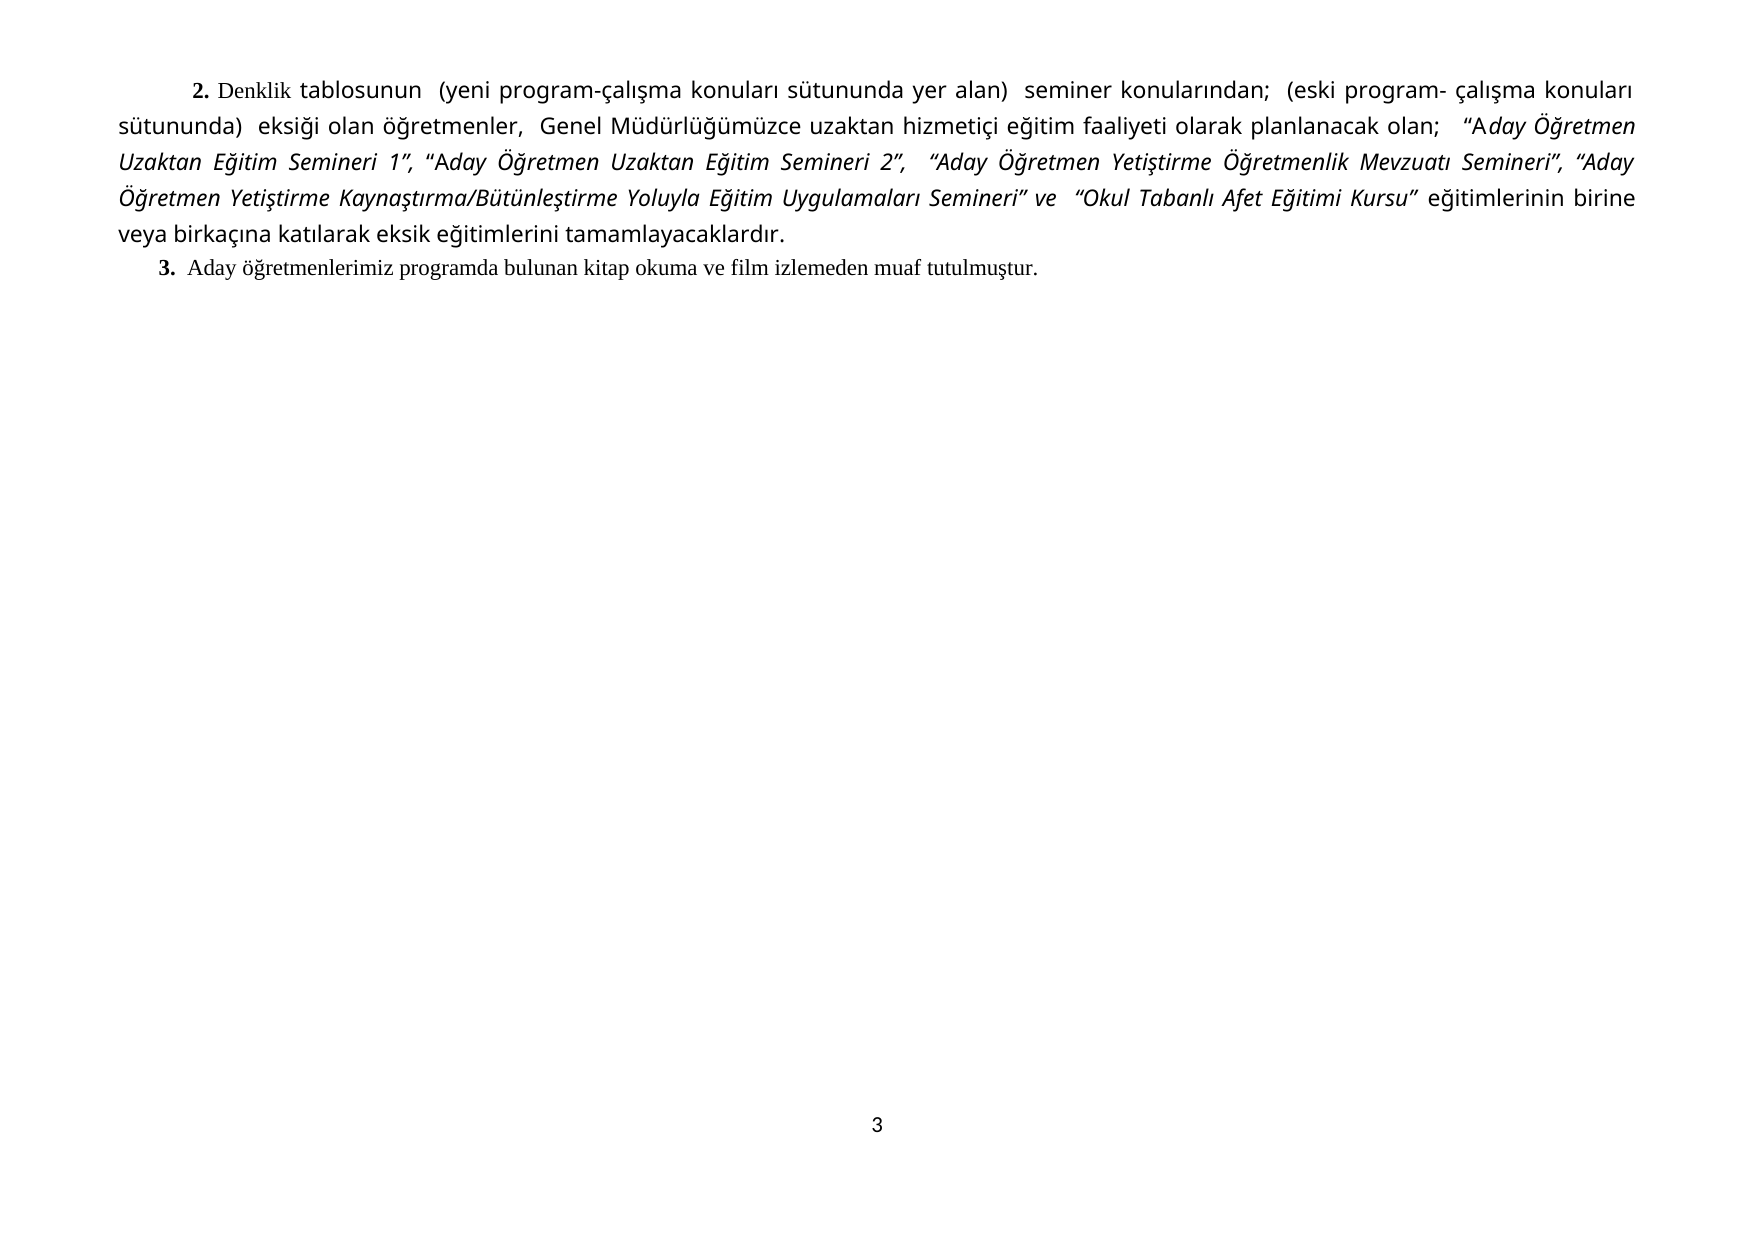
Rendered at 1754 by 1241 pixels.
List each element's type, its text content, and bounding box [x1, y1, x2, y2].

text 2. Denklik tablosunun (yeni program-çalışma konuları sütununda yer alan) seminer konularından; (eski program- çalışma konuları sütununda) eksiği olan öğretmenler, Genel Müdürlüğümüzce uzaktan hizmetiçi eğitim faaliyeti olarak planlanacak olan; “Aday Öğretmen Uzaktan Eğitim Semineri 1”, “Aday Öğretmen Uzaktan Eğitim Semineri 2”, “Aday Öğretmen Yetiştirme Öğretmenlik Mevzuatı Semineri”, “Aday Öğretmen Yetiştirme Kaynaştırma/Bütünleştirme Yoluyla Eğitim Uygulamaları Semineri” ve “Okul Tabanlı Afet Eğitimi Kursu” eğitimlerinin birine veya birkaçına katılarak eksik eğitimlerini tamamlayacaklardır. [118, 74, 1636, 249]
text 3. Aday öğretmenlerimiz programda bulunan kitap okuma ve film izlemeden muaf tutulmuştur. [118, 253, 1636, 280]
